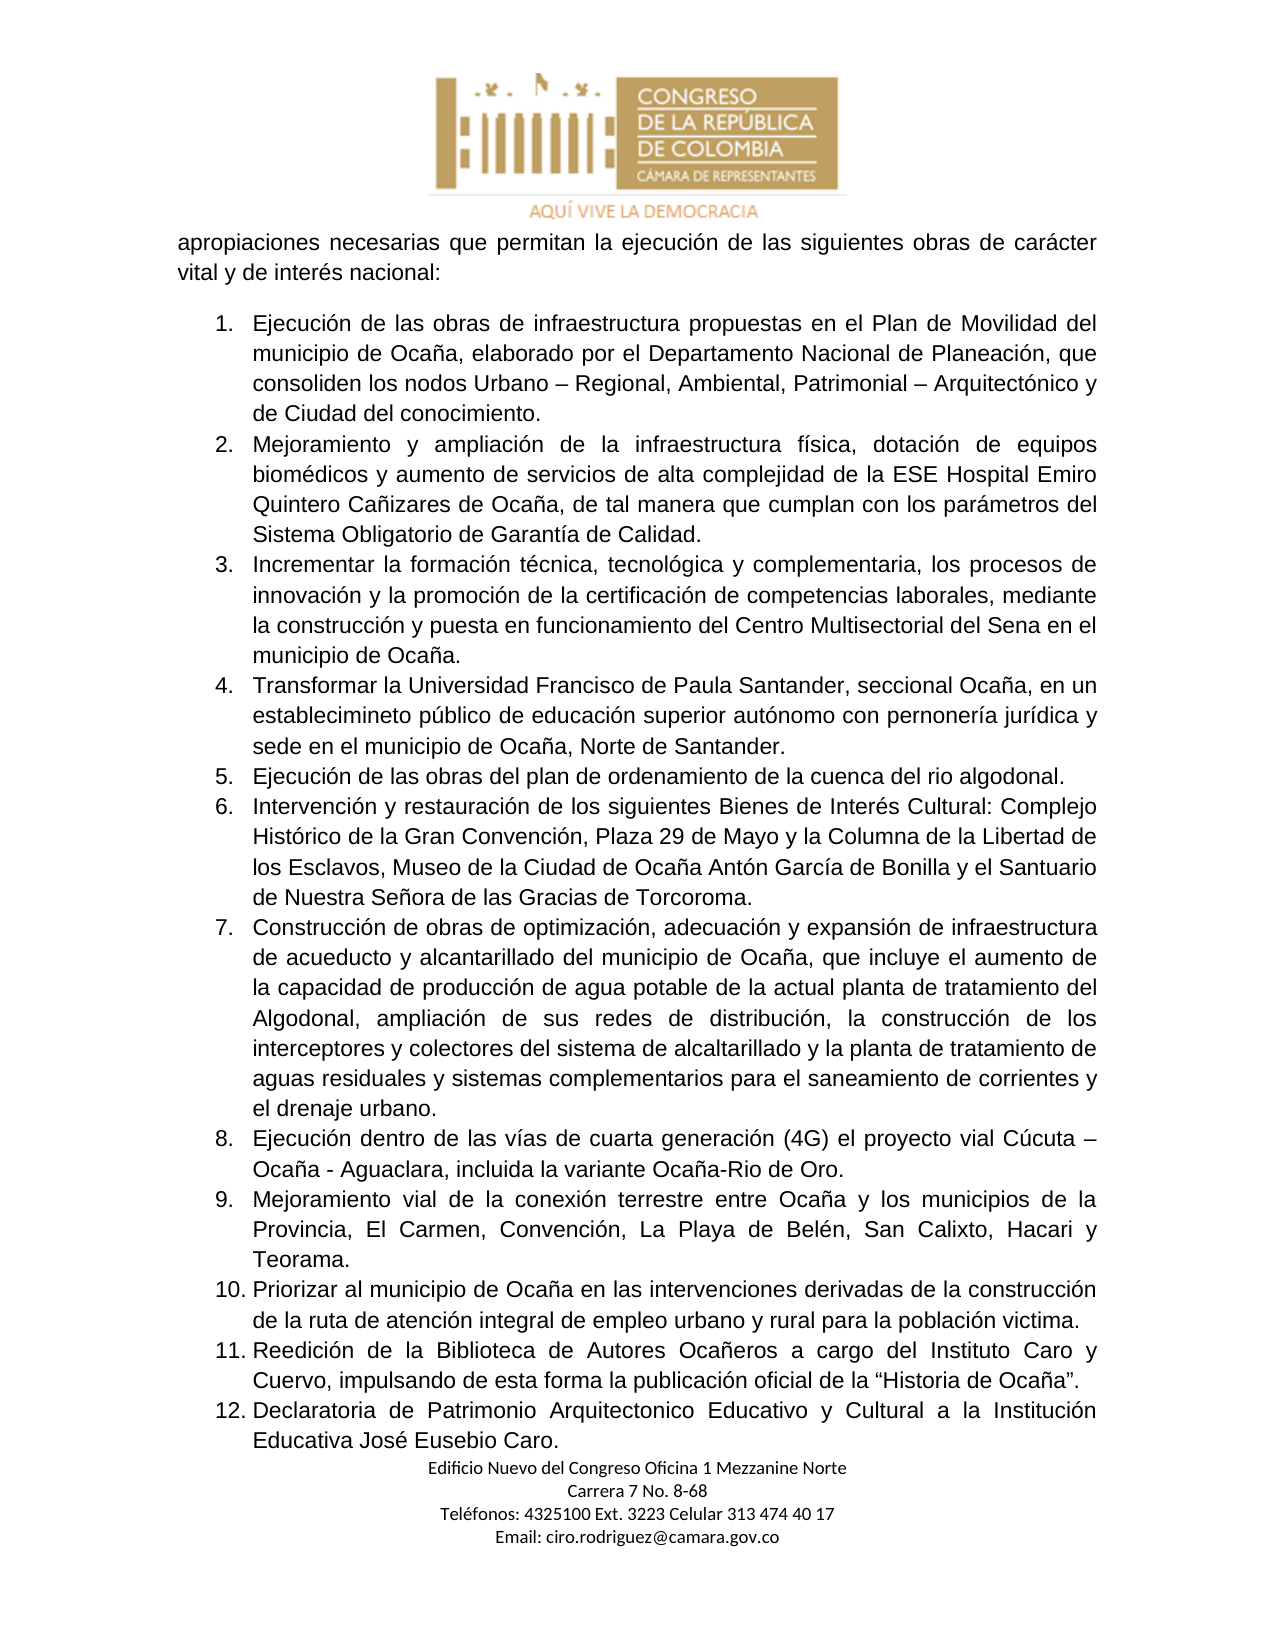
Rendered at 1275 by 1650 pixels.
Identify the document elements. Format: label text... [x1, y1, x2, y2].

list Intervención y restauración de los siguientes Bienes de Interés Cultural: Complejo Histórico de la Gran Convención, Plaza 29 de Mayo y la Columna de la Libertad de los Esclavos, Museo de la Ciudad de Ocaña Antón García de Bonilla y el Santuario de Nuestra Señora de las Gracias de Torcoroma. [215, 793, 1098, 910]
list Mejoramiento vial de la conexión terrestre entre Ocaña y los municipios de la Provincia, El Carmen, Convención, La Playa de Belén, San Calixto, Hacari y Teorama. [215, 1186, 1098, 1272]
list Construcción de obras de optimización, adecuación y expansión de infraestructura de acueducto y alcantarillado del municipio de Ocaña, que incluye el aumento de la capacidad de producción de agua potable de la actual planta de tratamiento del Algodonal, ampliación de sus redes de distribución, la construcción de los interceptores y colectores del sistema de alcaltarillado y la planta de tratamiento de aguas residuales y sistemas complementarios para el saneamiento de corrientes y el drenaje urbano. [215, 914, 1098, 1121]
list Transformar la Universidad Francisco de Paula Santander, seccional Ocaña, en un establecimineto público de educación superior autónomo con pernonería jurídica y sede en el municipio de Ocaña, Norte de Santander. [215, 672, 1098, 759]
list Reedición de la Biblioteca de Autores Ocañeros a cargo del Instituto Caro y Cuervo, impulsando de esta forma la publicación oficial de la “Historia de Ocaña”. [215, 1337, 1098, 1393]
list Declaratoria de Patrimonio Arquitectonico Educativo y Cultural a la Institución Educativa José Eusebio Caro. [215, 1397, 1098, 1454]
picture [428, 73, 847, 229]
list Priorizar al municipio de Ocaña en las intervenciones derivadas de la construcción de la ruta de atención integral de empleo urbano y rural para la población victima. [215, 1276, 1098, 1333]
list Mejoramiento y ampliación de la infraestructura física, dotación de equipos biomédicos y aumento de servicios de alta complejidad de la ESE Hospital Emiro Quintero Cañizares de Ocaña, de tal manera que cumplan con los parámetros del Sistema Obligatorio de Garantía de Calidad. [215, 431, 1098, 547]
list Ejecución de las obras de infraestructura propuestas en el Plan de Movilidad del municipio de Ocaña, elaborado por el Departamento Nacional de Planeación, que consoliden los nodos Urbano – Regional, Ambiental, Patrimonial – Arquitectónico y de Ciudad del conocimiento. [215, 310, 1098, 427]
list Ejecución de las obras del plan de ordenamiento de la cuenca del rio algodonal. [215, 763, 1098, 789]
list Incrementar la formación técnica, tecnológica y complementaria, los procesos de innovación y la promoción de la certificación de competencias laborales, mediante la construcción y puesta en funcionamiento del Centro Multisectorial del Sena en el municipio de Ocaña. [215, 551, 1098, 668]
list Ejecución dentro de las vías de cuarta generación (4G) el proyecto vial Cúcuta – Ocaña - Aguaclara, incluida la variante Ocaña-Rio de Oro. [215, 1125, 1098, 1182]
